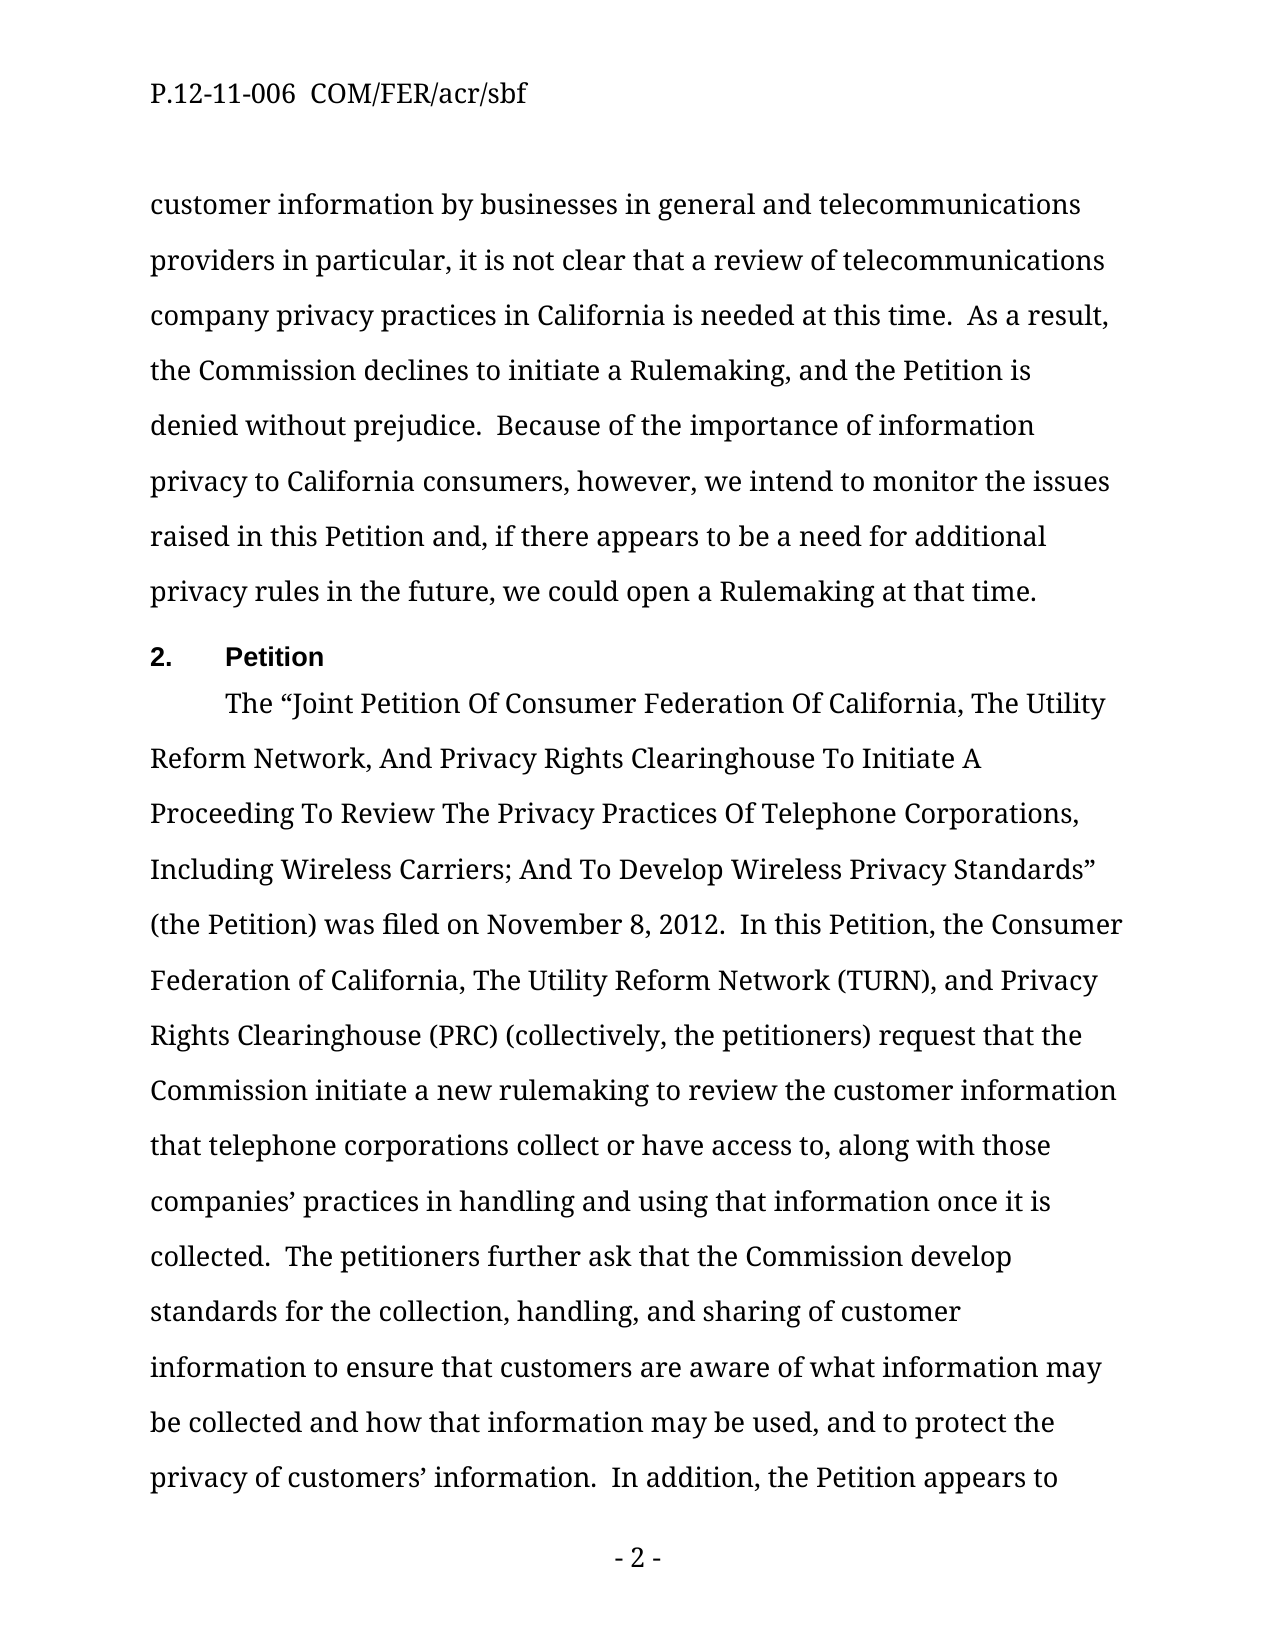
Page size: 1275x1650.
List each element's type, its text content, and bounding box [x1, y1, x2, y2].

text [150, 186, 1125, 610]
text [150, 684, 1125, 1496]
list Petition [150, 641, 1125, 672]
